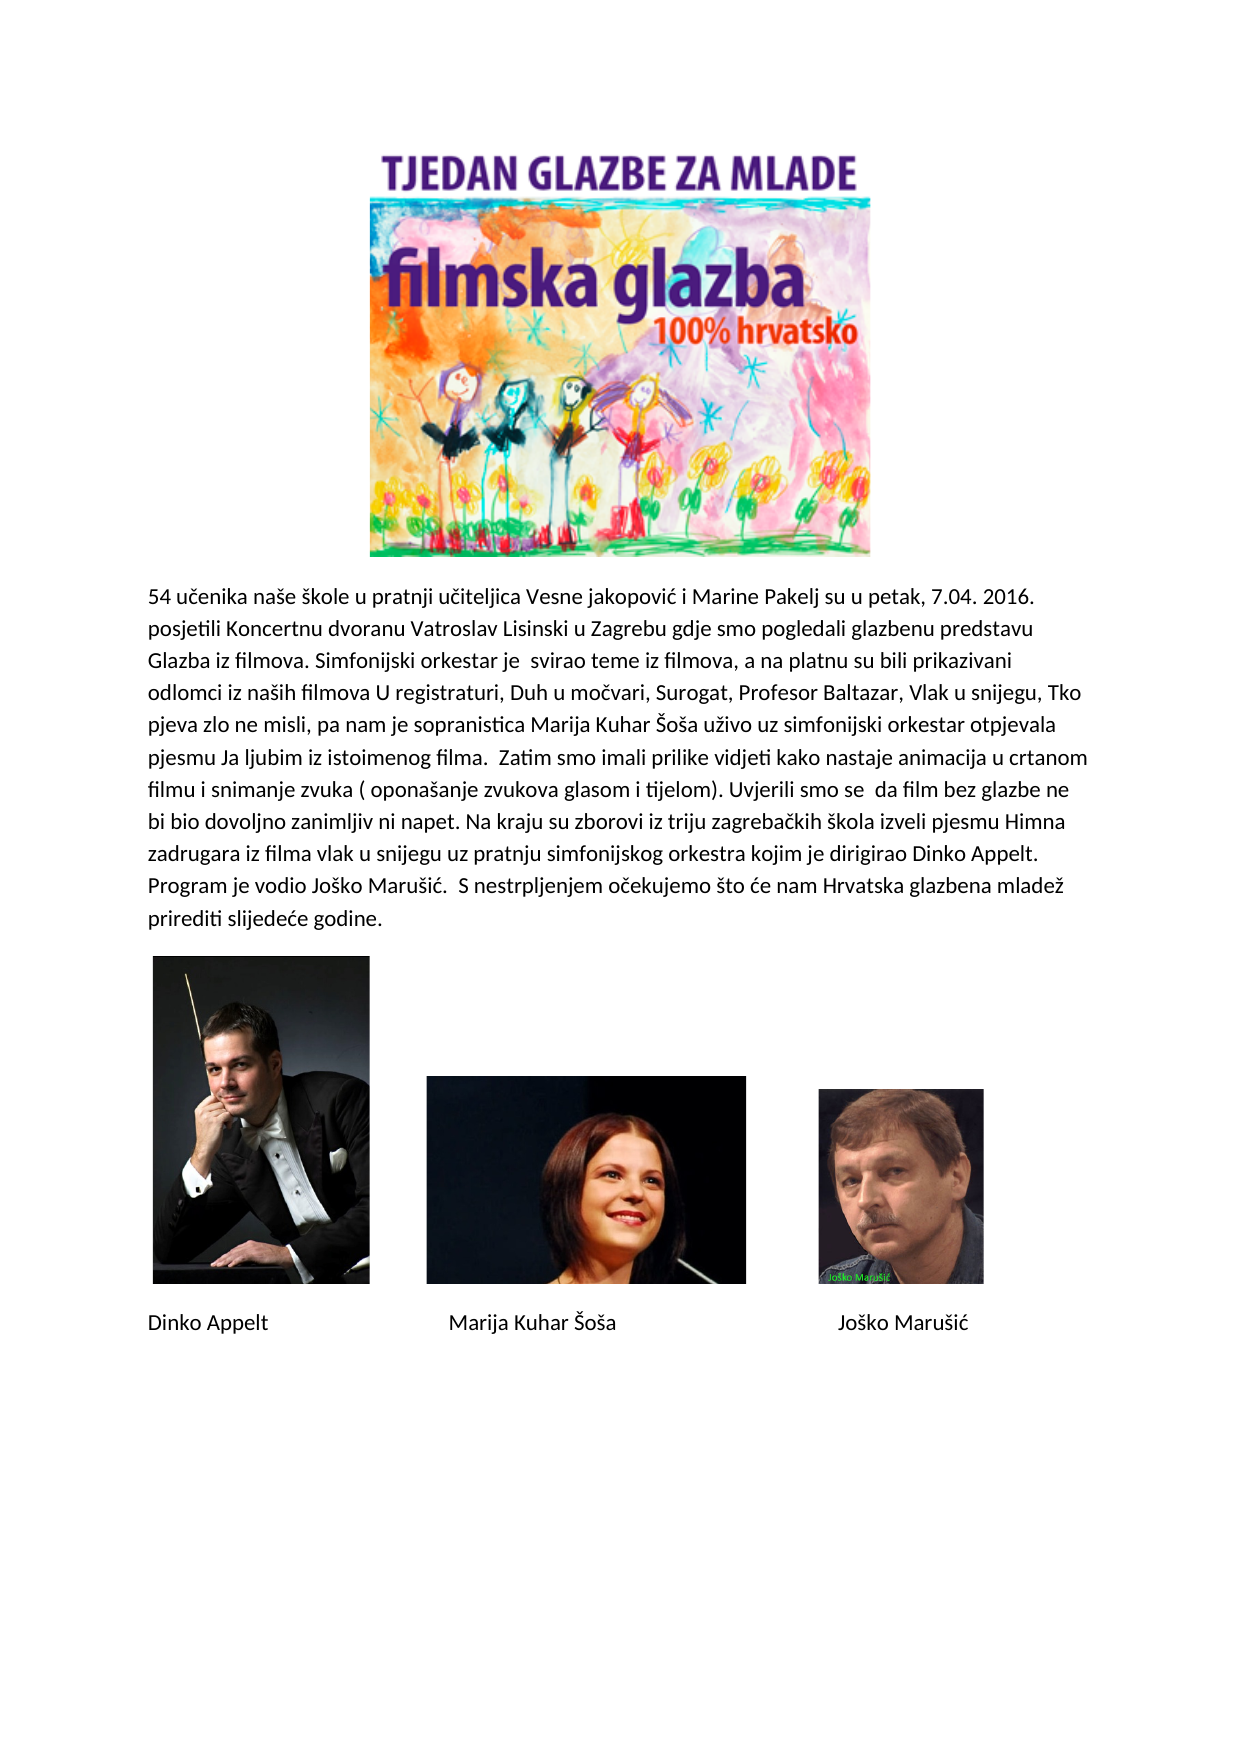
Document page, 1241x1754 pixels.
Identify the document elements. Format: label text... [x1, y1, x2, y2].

text 54 učenika naše škole u pratnji učiteljica Vesne jakopović i Marine Pakelj su u petak, 7.04. 2016. posjetili Koncertnu dvoranu Vatroslav Lisinski u Zagrebu gdje smo pogledali glazbenu predstavu Glazba iz filmova. Simfonijski orkestar je svirao teme iz filmova, a na platnu su bili prikazivani odlomci iz naših filmova U registraturi, Duh u močvari, Surogat, Profesor Baltazar, Vlak u snijegu, Tko pjeva zlo ne misli, pa nam je sopranistica Marija Kuhar Šoša uživo uz simfonijski orkestar otpjevala pjesmu Ja ljubim iz istoimenog filma. Zatim smo imali prilike vidjeti kako nastaje animacija u crtanom filmu i snimanje zvuka ( oponašanje zvukova glasom i tijelom). Uvjerili smo se da film bez glazbe ne bi bio dovoljno zanimljiv ni napet. Na kraju su zborovi iz triju zagrebačkih škola izveli pjesmu Himna zadrugara iz filma vlak u snijegu uz pratnju simfonijskog orkestra kojim je dirigirao Dinko Appelt. Program je vodio Joško Marušić. S nestrpljenjem očekujemo što će nam Hrvatska glazbena mladež prirediti slijedeće godine. [148, 582, 1093, 932]
picture [426, 1076, 747, 1284]
picture [152, 956, 370, 1284]
text Dinko Appelt Marija Kuhar Šoša Joško Marušić [148, 1308, 1093, 1336]
picture [369, 147, 871, 557]
picture [818, 1089, 984, 1284]
